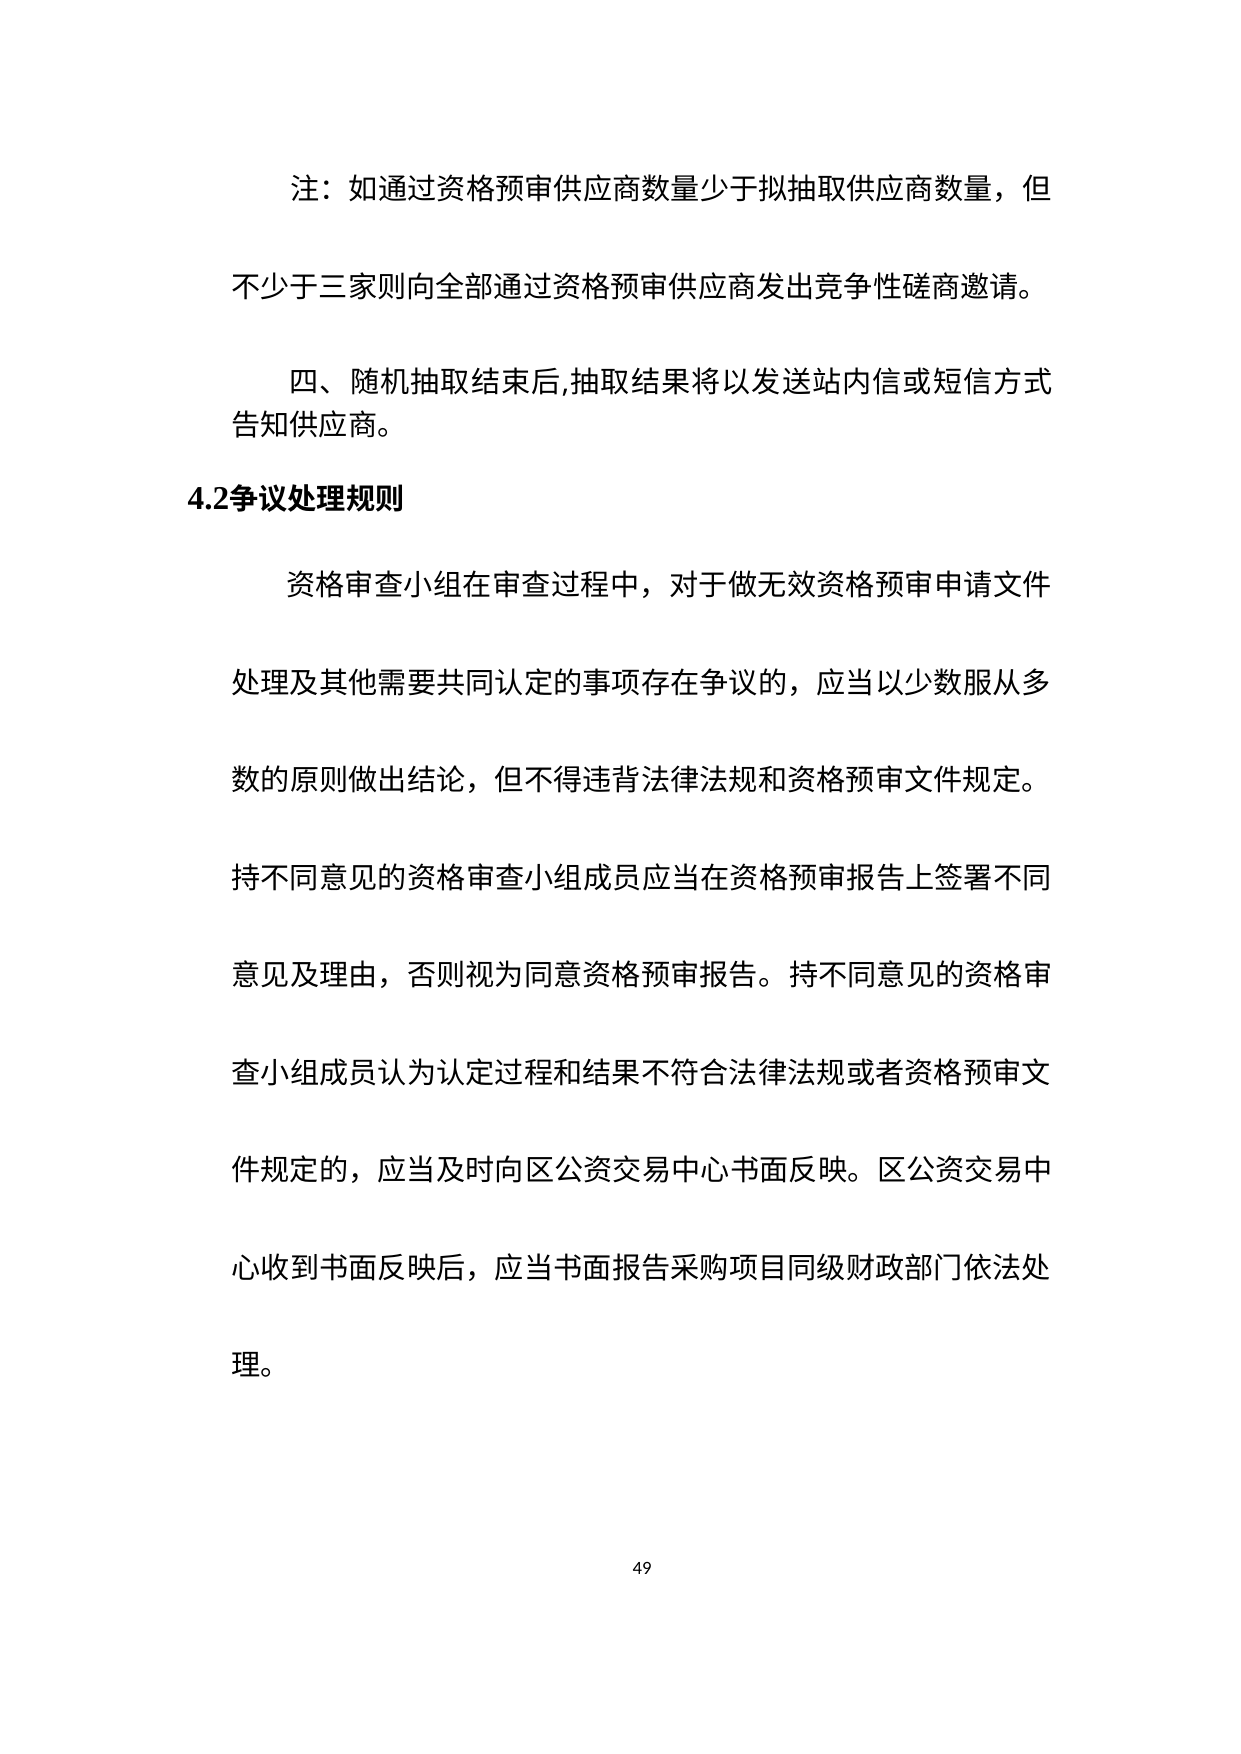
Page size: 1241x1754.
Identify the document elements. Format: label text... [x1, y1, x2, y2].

subtitle 争议处理规则 [187, 464, 1053, 529]
text 注：如通过资格预审供应商数量少于拟抽取供应商数量，但不少于三家则向全部通过资格预审供应商发出竞争性磋商邀请。 [231, 154, 1053, 317]
text 四、随机抽取结束后,抽取结果将以发送站内信或短信方式告知供应商。 [231, 359, 1053, 444]
text 资格审查小组在审查过程中，对于做无效资格预审申请文件处理及其他需要共同认定的事项存在争议的，应当以少数服从多数的原则做出结论，但不得违背法律法规和资格预审文件规定。持不同意见的资格审查小组成员应当在资格预审报告上签署不同意见及理由，否则视为同意资格预审报告。持不同意见的资格审查小组成员认为认定过程和结果不符合法律法规或者资格预审文件规定的，应当及时向区公资交易中心书面反映。区公资交易中心收到书面反映后，应当书面报告采购项目同级财政部门依法处理。 [231, 551, 1053, 1396]
